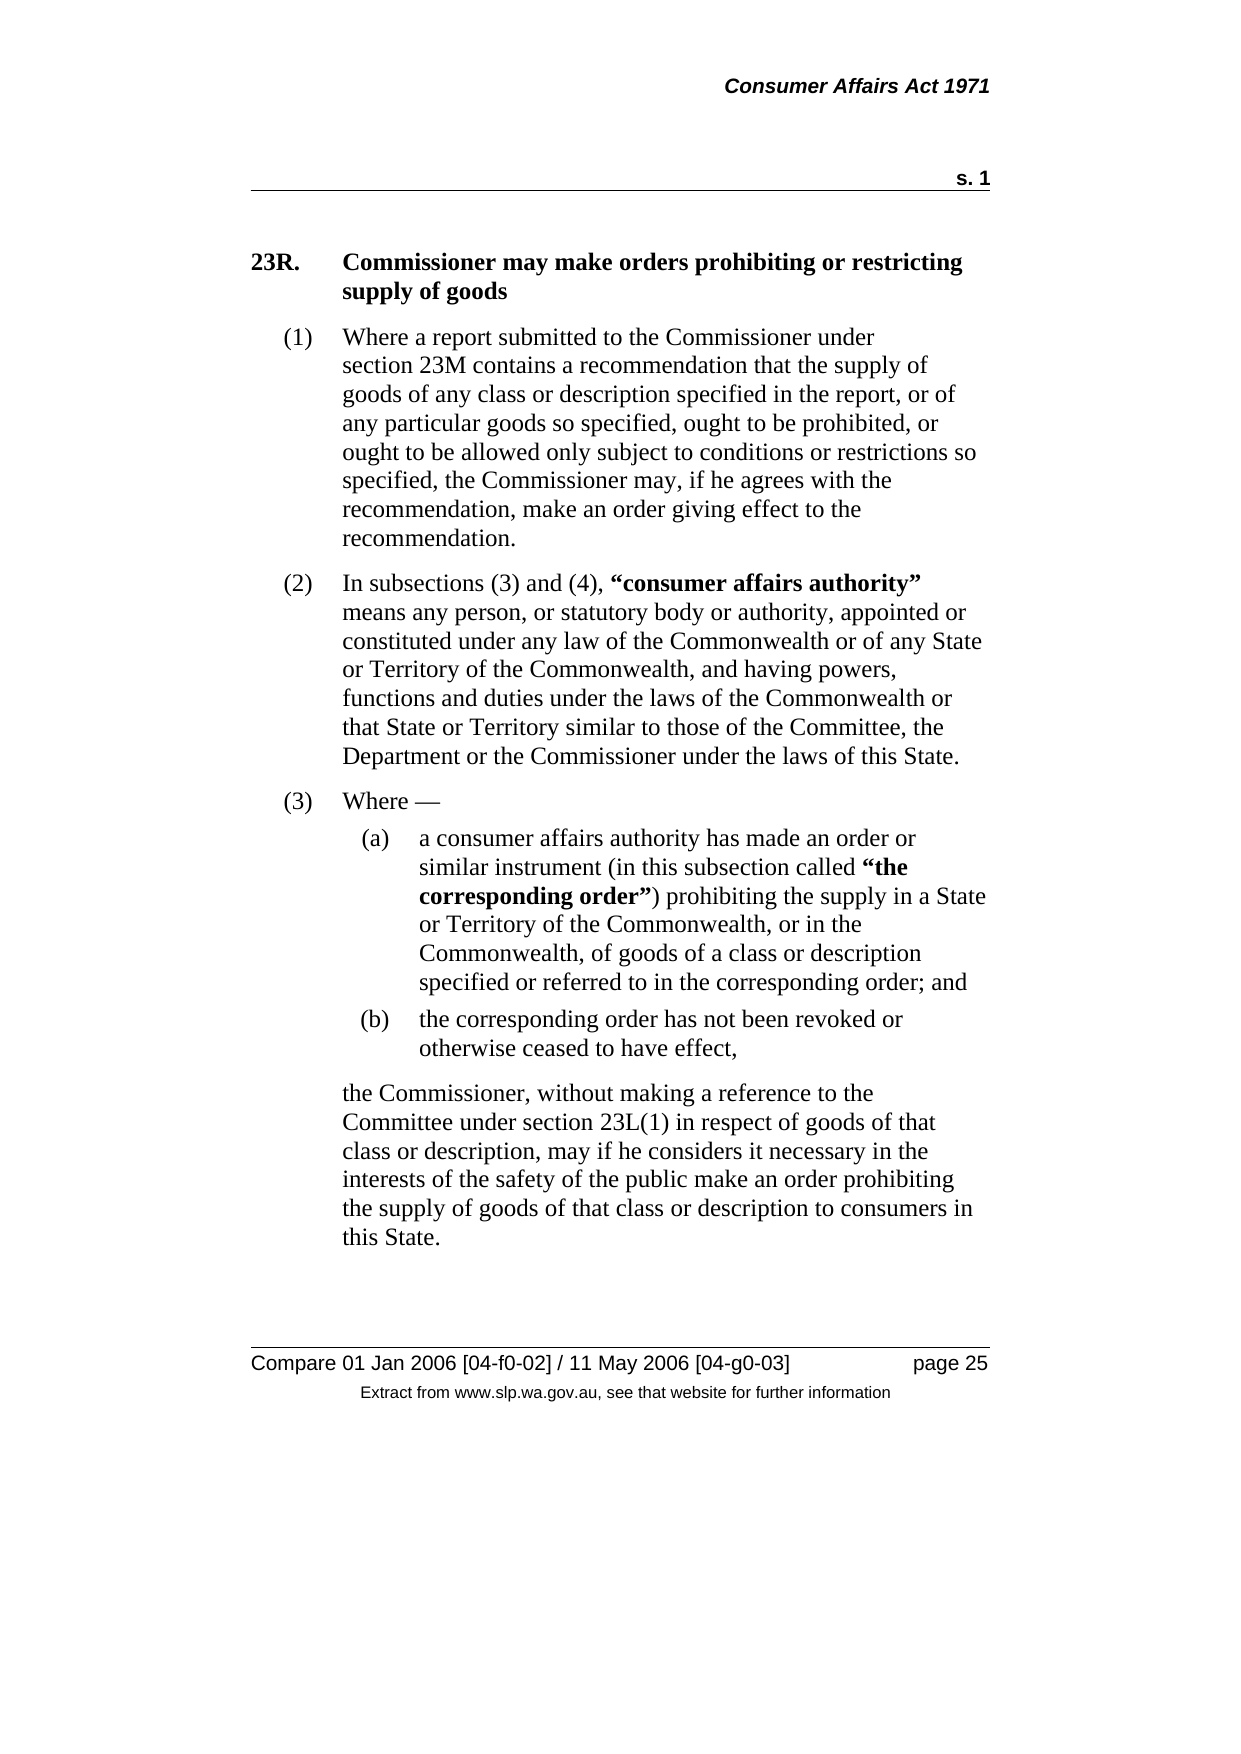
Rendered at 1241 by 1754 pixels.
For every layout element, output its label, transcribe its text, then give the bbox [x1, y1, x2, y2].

text (b) the corresponding order has not been revoked or otherwise ceased to have effect, [251, 1004, 990, 1062]
text (3) Where — [251, 786, 990, 815]
text (2) In subsections (3) and (4), “consumer affairs authority” means any person, or statutory body or authority, appointed or constituted under any law of the Commonwealth or of any State or Territory of the Commonwealth, and having powers, functions and duties under the laws of the Commonwealth or that State or Territory similar to those of the Committee, the Department or the Commissioner under the laws of this State. [251, 568, 990, 769]
text (a) a consumer affairs authority has made an order or similar instrument (in this subsection called “the corresponding order”) prohibiting the supply in a State or Territory of the Commonwealth, or in the Commonwealth, of goods of a class or description specified or referred to in the corresponding order; and [251, 823, 990, 996]
text (1) Where a report submitted to the Commissioner under section 23M contains a recommendation that the supply of goods of any class or description specified in the report, or of any particular goods so specified, ought to be prohibited, or ought to be allowed only subject to conditions or restrictions so specified, the Commissioner may, if he agrees with the recommendation, make an order giving effect to the recommendation. [251, 322, 990, 552]
text the Commissioner, without making a reference to the Committee under section 23L(1) in respect of goods of that class or description, may if he considers it necessary in the interests of the safety of the public make an order prohibiting the supply of goods of that class or description to consumers in this State. [251, 1078, 990, 1251]
subtitle 23R. Commissioner may make orders prohibiting or restricting supply of goods [251, 247, 990, 305]
